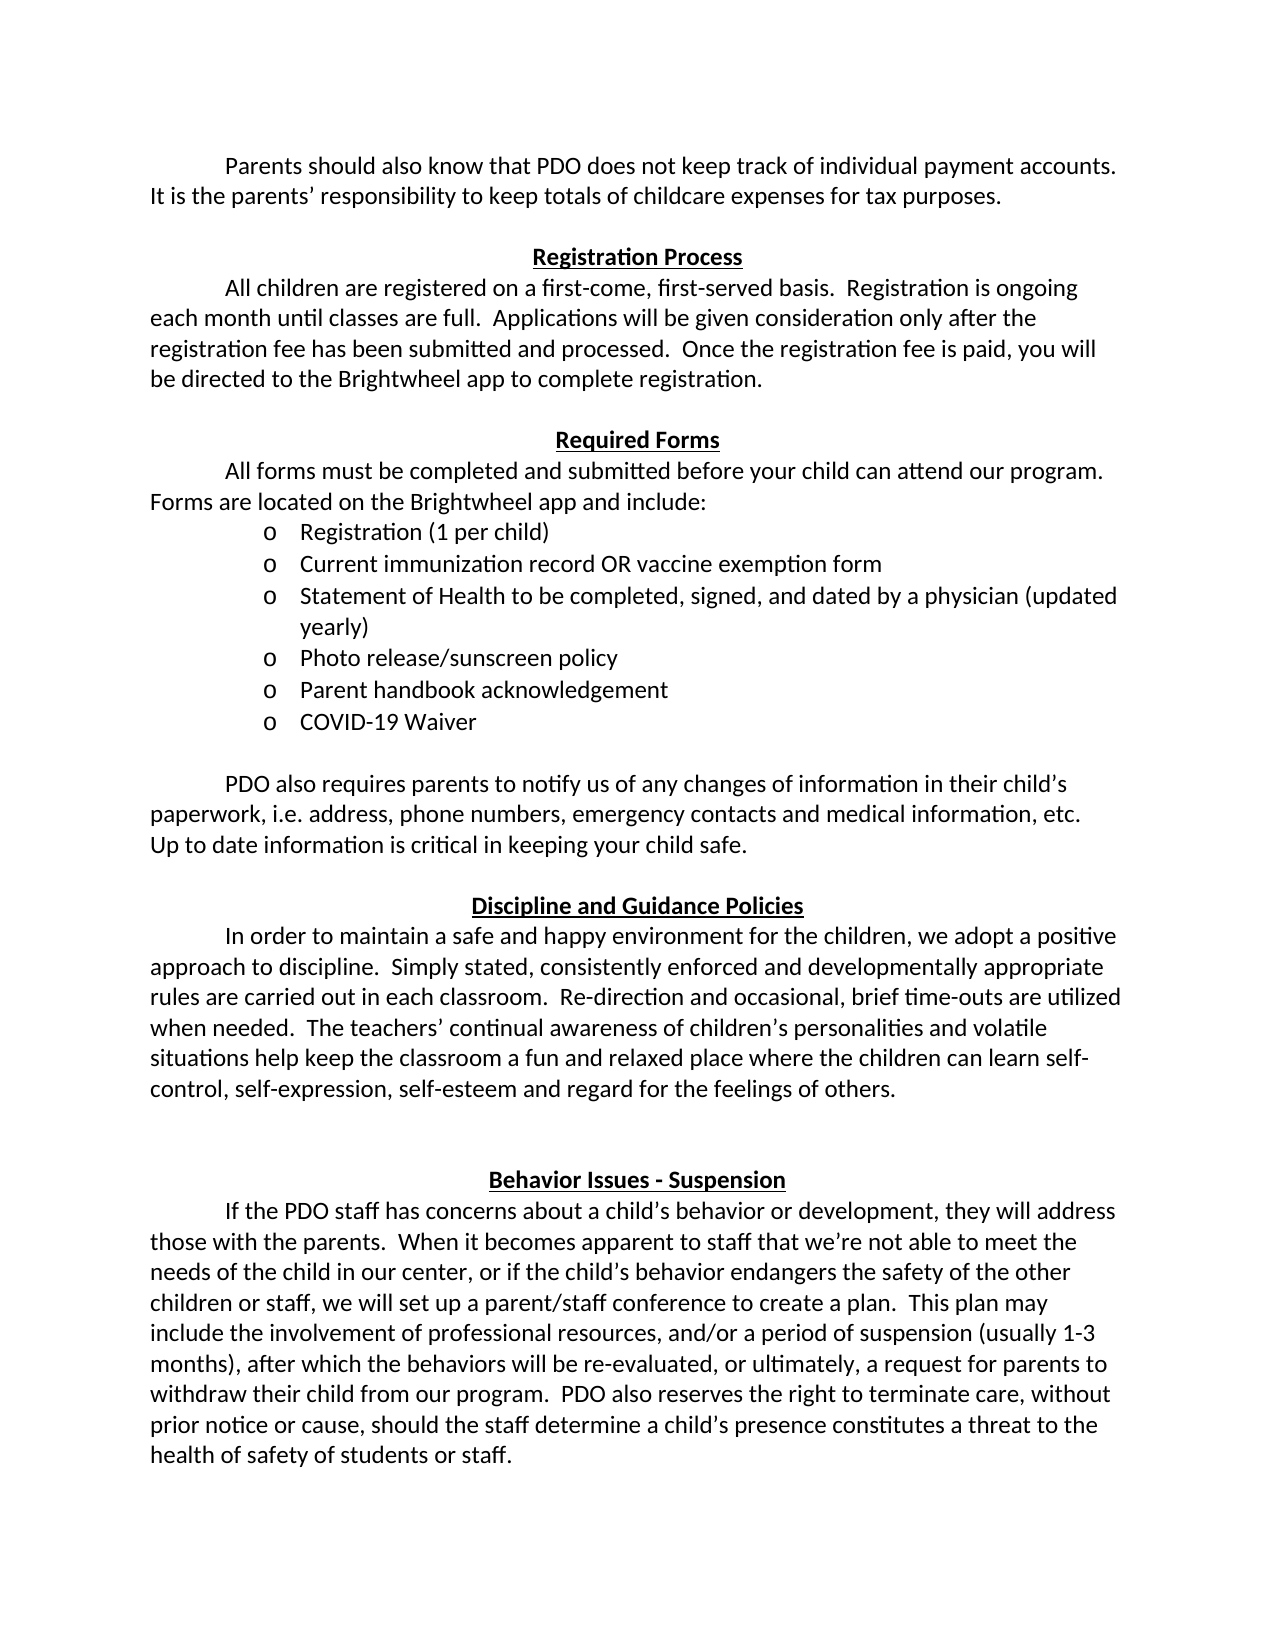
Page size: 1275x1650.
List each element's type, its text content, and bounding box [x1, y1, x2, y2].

text Discipline and Guidance Policies [150, 890, 1125, 921]
list Current immunization record OR vaccine exemption form [262, 548, 1125, 580]
text In order to maintain a safe and happy environment for the children, we adopt a positive approach to discipline. Simply stated, consistently enforced and developmentally appropriate rules are carried out in each classroom. Re-direction and occasional, brief time-outs are utilized when needed. The teachers’ continual awareness of children’s personalities and volatile situations help keep the classroom a fun and relaxed place where the children can learn self-control, self-expression, self-esteem and regard for the feelings of others. [150, 921, 1125, 1104]
text Registration Process [150, 242, 1125, 272]
list Statement of Health to be completed, signed, and dated by a physician (updated [262, 580, 1125, 612]
text Up to date information is critical in keeping your child safe. [150, 829, 1125, 859]
list Parent handbook acknowledgement [262, 674, 1125, 706]
text Required Forms [150, 425, 1125, 455]
list yearly) [300, 612, 1125, 642]
text Parents should also know that PDO does not keep track of individual payment accounts. It is the parents’ responsibility to keep totals of childcare expenses for tax purposes. [150, 150, 1125, 211]
text PDO also requires parents to notify us of any changes of information in their child’s paperwork, i.e. address, phone numbers, emergency contacts and medical information, etc. [150, 768, 1125, 829]
text Behavior Issues - Suspension [150, 1165, 1125, 1195]
list COVID-19 Waiver [262, 706, 1125, 737]
list Registration (1 per child) [262, 516, 1125, 548]
text All forms must be completed and submitted before your child can attend our program. [150, 455, 1125, 486]
text Forms are located on the Brightwheel app and include: [150, 486, 1125, 516]
text If the PDO staff has concerns about a child’s behavior or development, they will address those with the parents. When it becomes apparent to staff that we’re not able to meet the needs of the child in our center, or if the child’s behavior endangers the safety of the other children or staff, we will set up a parent/staff conference to create a plan. This plan may include the involvement of professional resources, and/or a period of suspension (usually 1-3 months), after which the behaviors will be re-evaluated, or ultimately, a request for parents to withdraw their child from our program. PDO also reserves the right to terminate care, without prior notice or cause, should the staff determine a child’s presence constitutes a threat to the health of safety of students or staff. [150, 1195, 1125, 1470]
text All children are registered on a first-come, first-served basis. Registration is ongoing each month until classes are full. Applications will be given consideration only after the registration fee has been submitted and processed. Once the registration fee is paid, you will be directed to the Brightwheel app to complete registration. [150, 272, 1125, 394]
list Photo release/sunscreen policy [262, 642, 1125, 674]
